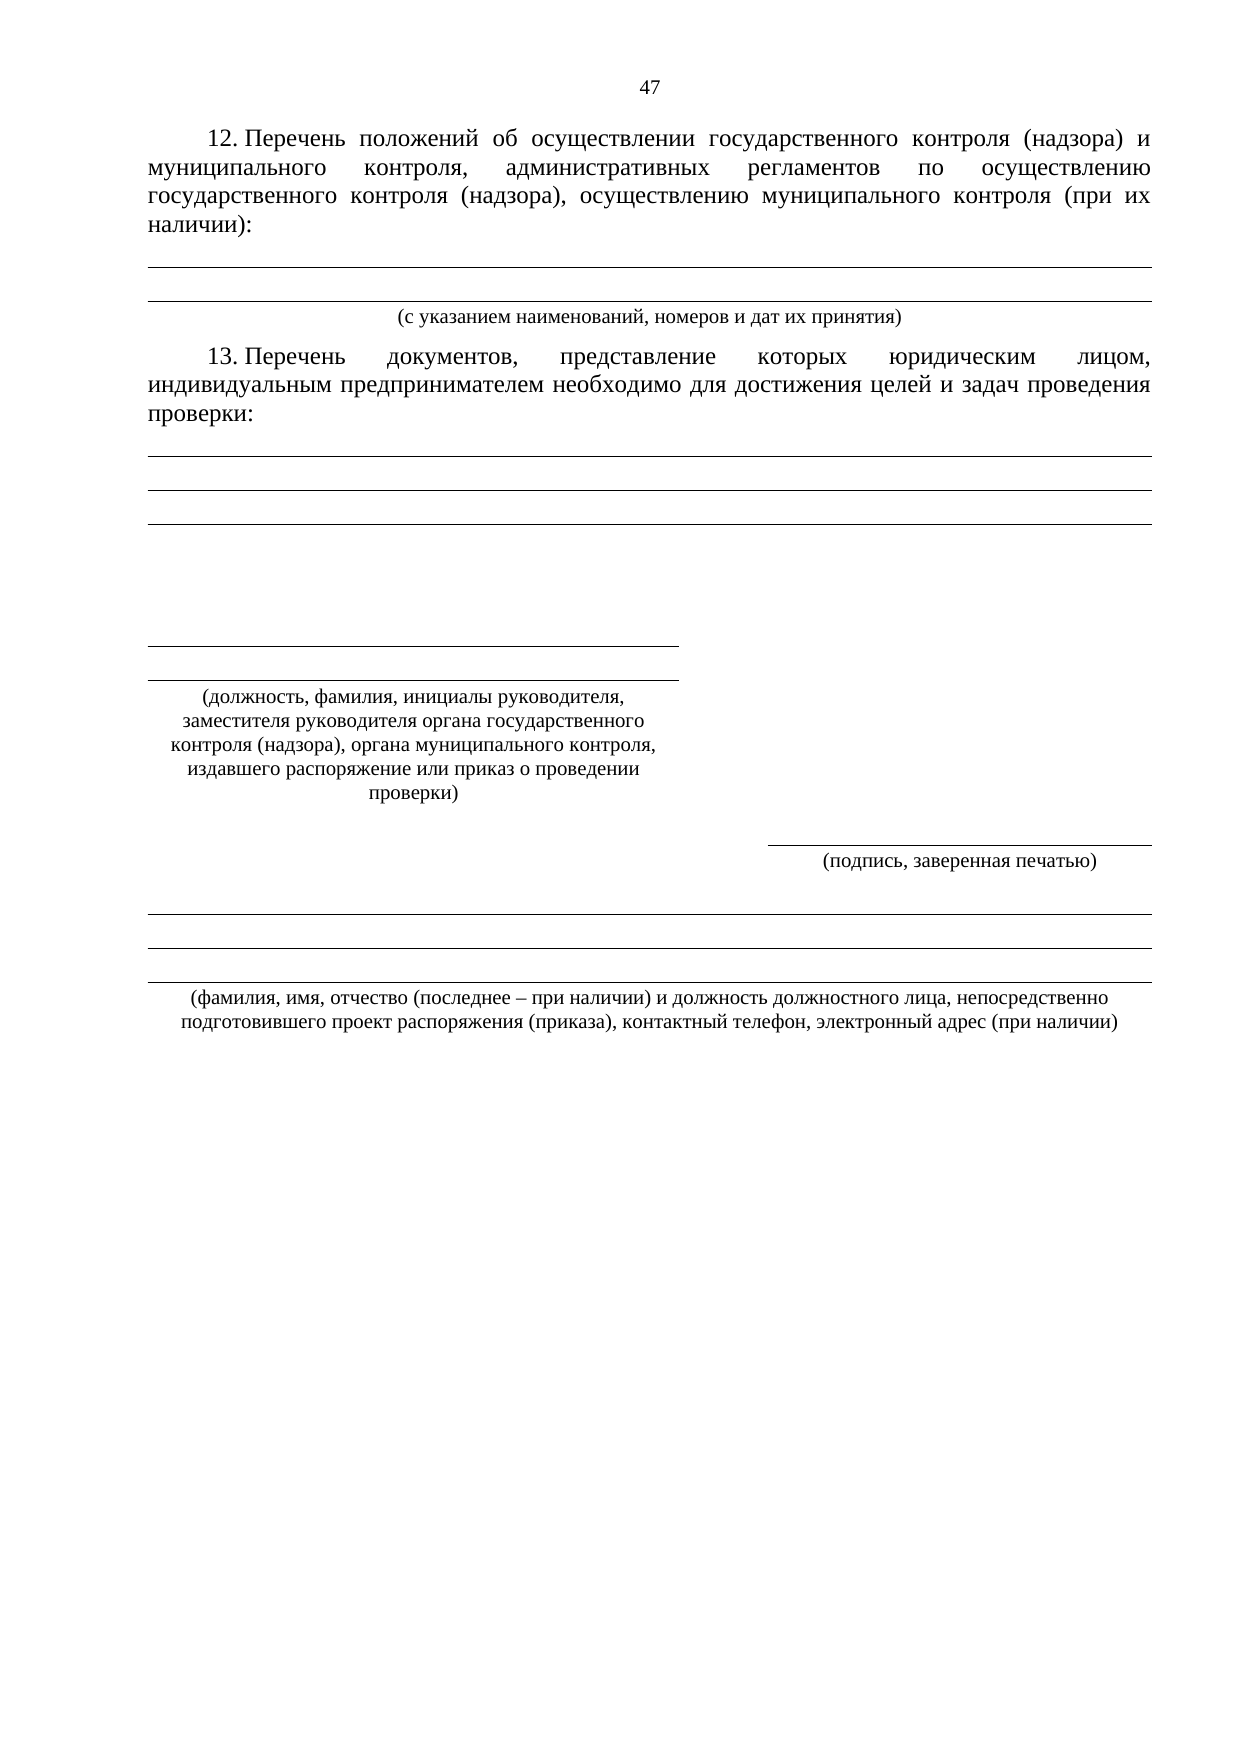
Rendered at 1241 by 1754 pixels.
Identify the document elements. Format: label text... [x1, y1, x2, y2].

text (фамилия, имя, отчество (последнее – при наличии) и должность должностного лица, непосредственно подготовившего проект распоряжения (приказа), контактный телефон, электронный адрес (при наличии) [148, 983, 1152, 1033]
text (должность, фамилия, инициалы руководителя, заместителя руководителя органа государственного контроля (надзора), органа муниципального контроля, издавшего распоряжение или приказ о проведении проверки) [148, 681, 679, 804]
text 12. Перечень положений об осуществлении государственного контроля (надзора) и муниципального контроля, административных регламентов по осуществлению государственного контроля (надзора), осуществлению муниципального контроля (при их наличии): [148, 123, 1152, 238]
text 13. Перечень документов, представление которых юридическим лицом, индивидуальным предпринимателем необходимо для достижения целей и задач проведения проверки: [148, 341, 1152, 427]
text (с указанием наименований, номеров и дат их принятия) [148, 302, 1152, 328]
text (подпись, заверенная печатью) [768, 846, 1152, 872]
